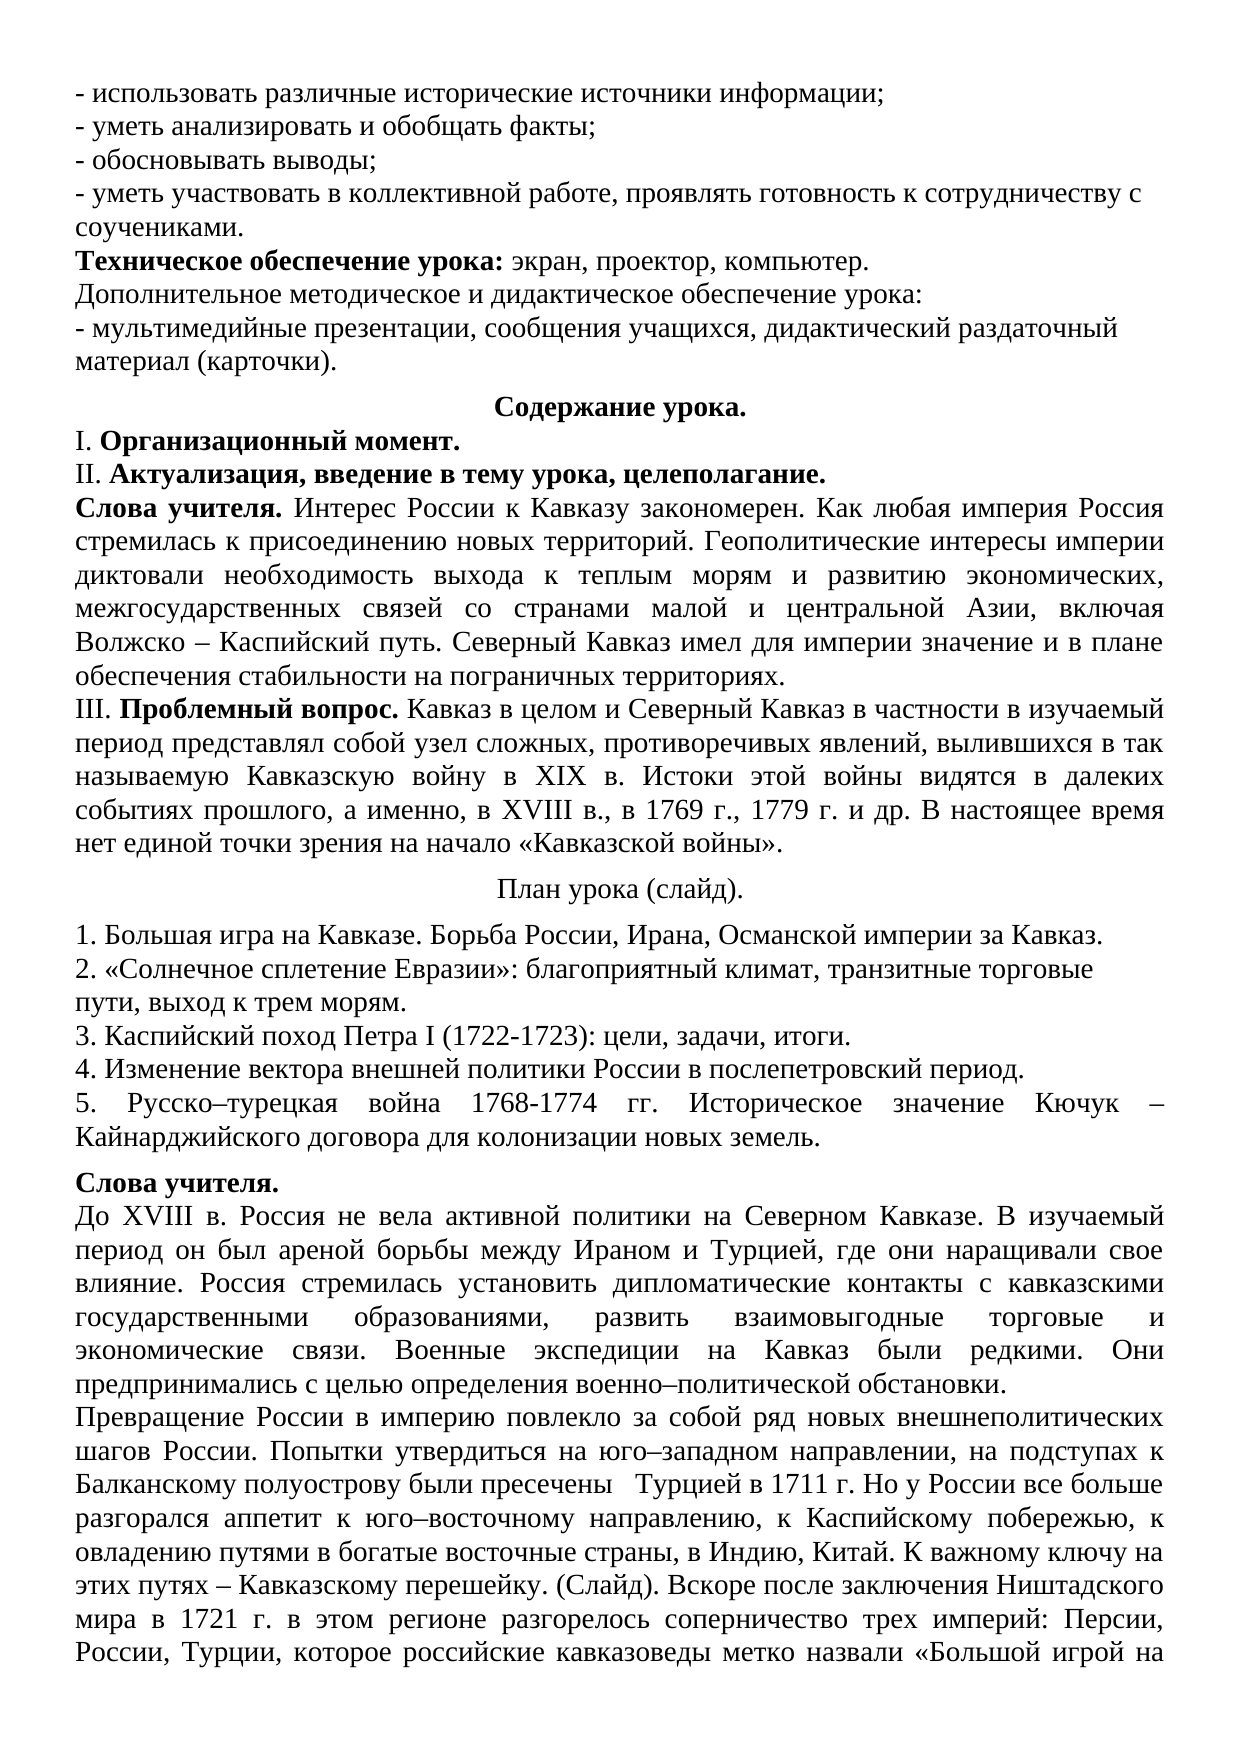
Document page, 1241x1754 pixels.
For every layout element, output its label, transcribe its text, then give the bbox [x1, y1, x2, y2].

text - использовать различные исторические источники информации; [75, 75, 1165, 108]
text II. Актуализация, введение в тему урока, целеполагание. [75, 456, 1165, 490]
text Слова учителя. Интерес России к Кавказу закономерен. Как любая империя Россия стремилась к присоединению новых территорий. Геополитические интересы империи диктовали необходимость выхода к теплым морям и развитию экономических, межгосударственных связей со странами малой и центральной Азии, включая Волжско – Каспийский путь. Северный Кавказ имел для империи значение и в плане обеспечения стабильности на пограничных территориях. [75, 490, 1165, 691]
text План урока (слайд). [75, 871, 1165, 905]
text Дополнительное методическое и дидактическое обеспечение урока: [75, 276, 1165, 310]
text 2. «Солнечное сплетение Евразии»: благоприятный климат, транзитные торговые пути, выход к трем морям. [75, 951, 1165, 1018]
text - обосновывать выводы; [75, 142, 1165, 176]
text 5. Русско–турецкая война 1768-1774 гг. Историческое значение Кючук –Кайнарджийского договора для колонизации новых земель. [75, 1085, 1165, 1152]
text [75, 1399, 1165, 1668]
text 3. Каспийский поход Петра I (1722-1723): цели, задачи, итоги. [75, 1018, 1165, 1052]
text Содержание урока. [75, 389, 1165, 423]
text 1. Большая игра на Кавказе. Борьба России, Ирана, Османской империи за Кавказ. [75, 917, 1165, 951]
text Техническое обеспечение урока: экран, проектор, компьютер. [75, 243, 1165, 276]
text 4. Изменение вектора внешней политики России в послепетровский период. [75, 1052, 1165, 1085]
text - уметь участвовать в коллективной работе, проявлять готовность к сотрудничеству с соучениками. [75, 176, 1165, 243]
text I. Организационный момент. [75, 423, 1165, 456]
text Слова учителя. [75, 1165, 1165, 1198]
text III. Проблемный вопрос. Кавказ в целом и Северный Кавказ в частности в изучаемый период представлял собой узел сложных, противоречивых явлений, вылившихся в так называемую Кавказскую войну в XIX в. Истоки этой войны видятся в далеких событиях прошлого, а именно, в XVIII в., в 1769 г., 1779 г. и др. В настоящее время нет единой точки зрения на начало «Кавказской войны». [75, 691, 1165, 859]
text - уметь анализировать и обобщать факты; [75, 108, 1165, 142]
text - мультимедийные презентации, сообщения учащихся, дидактический раздаточный материал (карточки). [75, 310, 1165, 377]
text До XVIII в. Россия не вела активной политики на Северном Кавказе. В изучаемый период он был ареной борьбы между Ираном и Турцией, где они наращивали свое влияние. Россия стремилась установить дипломатические контакты с кавказскими государственными образованиями, развить взаимовыгодные торговые и экономические связи. Военные экспедиции на Кавказ были редкими. Они предпринимались с целью определения военно–политической обстановки. [75, 1198, 1165, 1399]
